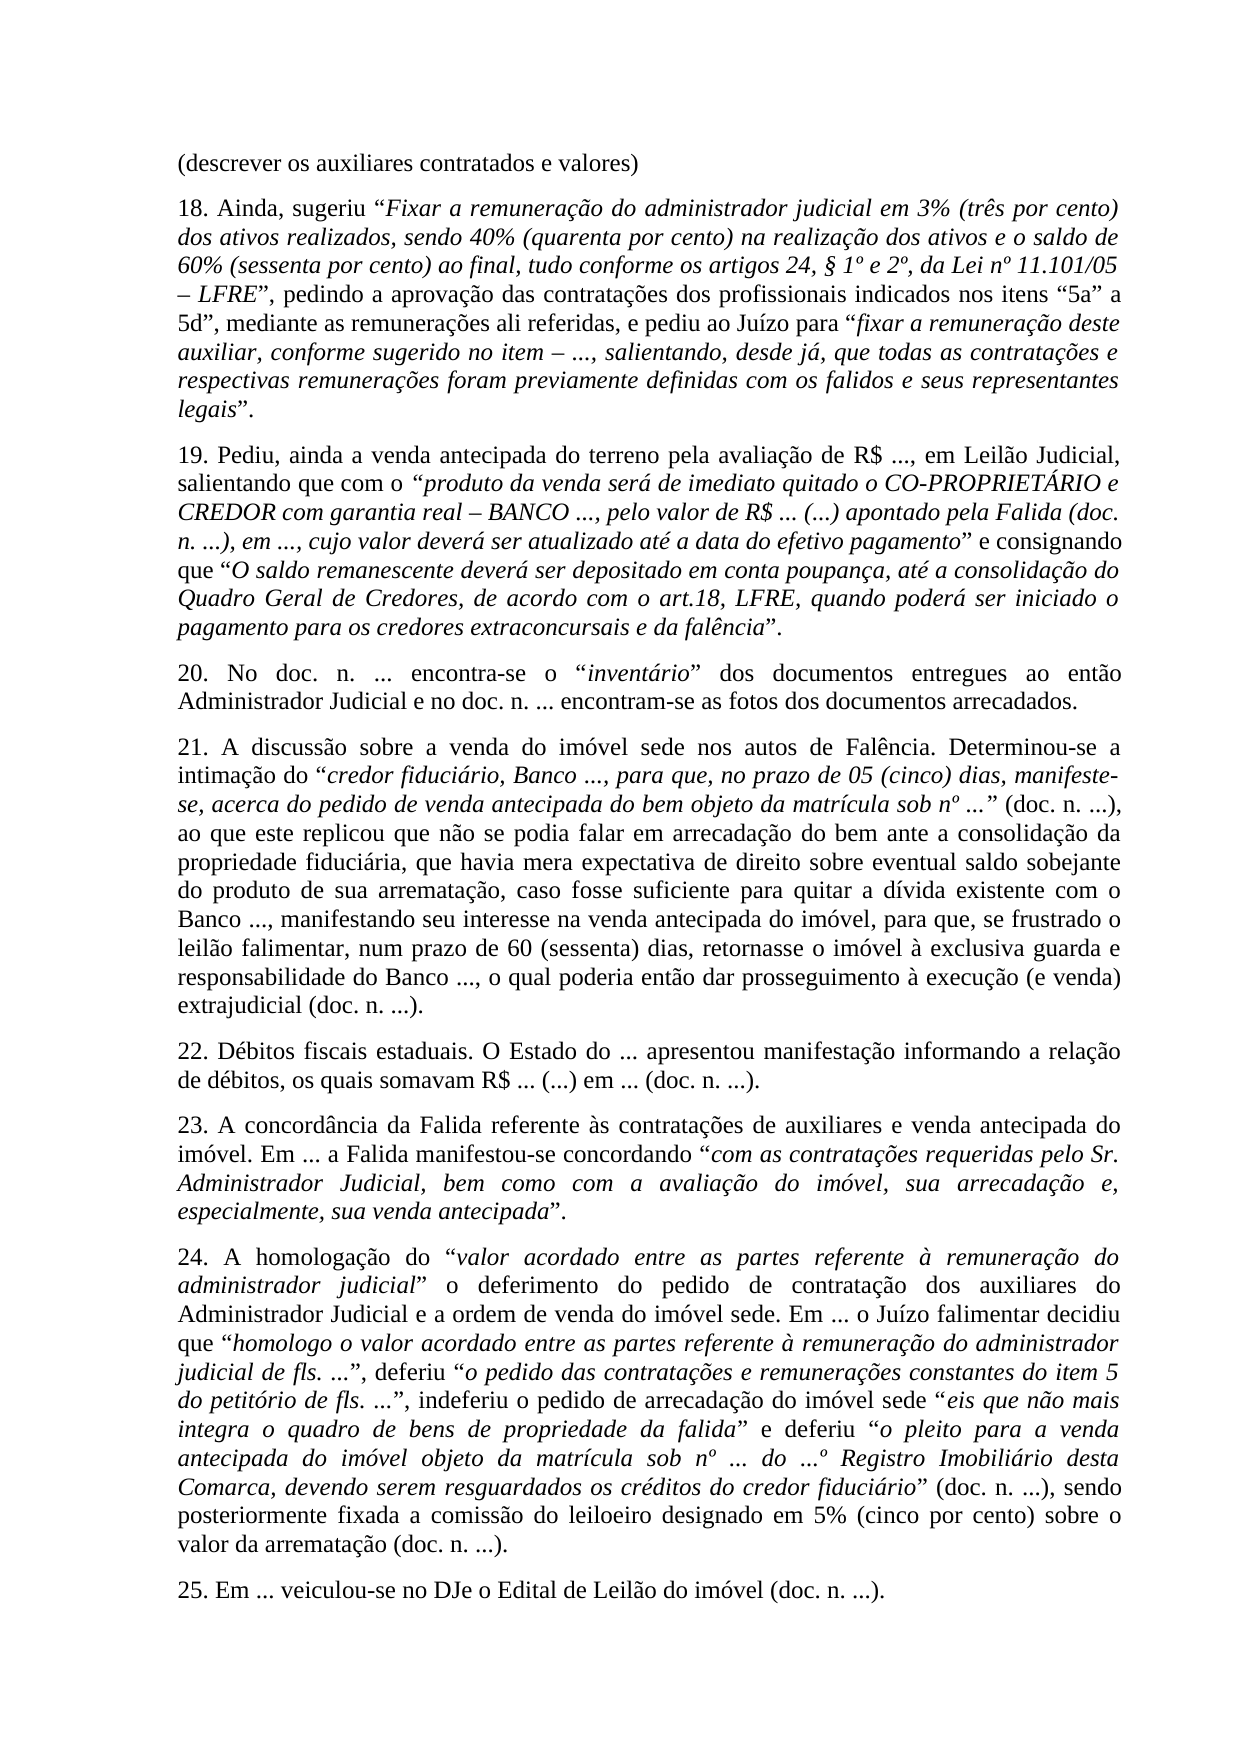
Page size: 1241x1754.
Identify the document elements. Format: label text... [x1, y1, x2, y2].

text 20. No doc. n. ... encontra-se o “inventário” dos documentos entregues ao então Administrador Judicial e no doc. n. ... encontram-se as fotos dos documentos arrecadados. [177, 658, 1122, 715]
text 25. Em ... veiculou-se no DJe o Edital de Leilão do imóvel (doc. n. ...). [177, 1575, 1122, 1603]
text 22. Débitos fiscais estaduais. O Estado do ... apresentou manifestação informando a relação de débitos, os quais somavam R$ ... (...) em ... (doc. n. ...). [177, 1036, 1122, 1093]
text 18. Ainda, sugeriu “Fixar a remuneração do administrador judicial em 3% (três por cento) dos ativos realizados, sendo 40% (quarenta por cento) na realização dos ativos e o saldo de 60% (sessenta por cento) ao final, tudo conforme os artigos 24, § 1º e 2º, da Lei nº 11.101/05 – LFRE”, pedindo a aprovação das contratações dos profissionais indicados nos itens “5a” a 5d”, mediante as remunerações ali referidas, e pediu ao Juízo para “fixar a remuneração deste auxiliar, conforme sugerido no item – ..., salientando, desde já, que todas as contratações e respectivas remunerações foram previamente definidas com os falidos e seus representantes legais”. [177, 193, 1122, 423]
text (descrever os auxiliares contratados e valores) [177, 148, 1122, 176]
text 21. A discussão sobre a venda do imóvel sede nos autos de Falência. Determinou-se a intimação do “credor fiduciário, Banco ..., para que, no prazo de 05 (cinco) dias, manifeste-se, acerca do pedido de venda antecipada do bem objeto da matrícula sob nº ...” (doc. n. ...), ao que este replicou que não se podia falar em arrecadação do bem ante a consolidação da propriedade fiduciária, que havia mera expectativa de direito sobre eventual saldo sobejante do produto de sua arrematação, caso fosse suficiente para quitar a dívida existente com o Banco ..., manifestando seu interesse na venda antecipada do imóvel, para que, se frustrado o leilão falimentar, num prazo de 60 (sessenta) dias, retornasse o imóvel à exclusiva guarda e responsabilidade do Banco ..., o qual poderia então dar prosseguimento à execução (e venda) extrajudicial (doc. n. ...). [177, 732, 1122, 1019]
text 19. Pediu, ainda a venda antecipada do terreno pela avaliação de R$ ..., em Leilão Judicial, salientando que com o “produto da venda será de imediato quitado o CO-PROPRIETÁRIO e CREDOR com garantia real – BANCO ..., pelo valor de R$ ... (...) apontado pela Falida (doc. n. ...), em ..., cujo valor deverá ser atualizado até a data do efetivo pagamento” e consignando que “O saldo remanescente deverá ser depositado em conta poupança, até a consolidação do Quadro Geral de Credores, de acordo com o art.18, LFRE, quando poderá ser iniciado o pagamento para os credores extraconcursais e da falência”. [177, 440, 1122, 641]
text 23. A concordância da Falida referente às contratações de auxiliares e venda antecipada do imóvel. Em ... a Falida manifestou-se concordando “com as contratações requeridas pelo Sr. Administrador Judicial, bem como com a avaliação do imóvel, sua arrecadação e, especialmente, sua venda antecipada”. [177, 1110, 1122, 1225]
text 24. A homologação do “valor acordado entre as partes referente à remuneração do administrador judicial” o deferimento do pedido de contratação dos auxiliares do Administrador Judicial e a ordem de venda do imóvel sede. Em ... o Juízo falimentar decidiu que “homologo o valor acordado entre as partes referente à remuneração do administrador judicial de fls. ...”, deferiu “o pedido das contratações e remunerações constantes do item 5 do petitório de fls. ...”, indeferiu o pedido de arrecadação do imóvel sede “eis que não mais integra o quadro de bens de propriedade da falida” e deferiu “o pleito para a venda antecipada do imóvel objeto da matrícula sob nº ... do ...º Registro Imobiliário desta Comarca, devendo serem resguardados os créditos do credor fiduciário” (doc. n. ...), sendo posteriormente fixada a comissão do leiloeiro designado em 5% (cinco por cento) sobre o valor da arrematação (doc. n. ...). [177, 1242, 1122, 1558]
